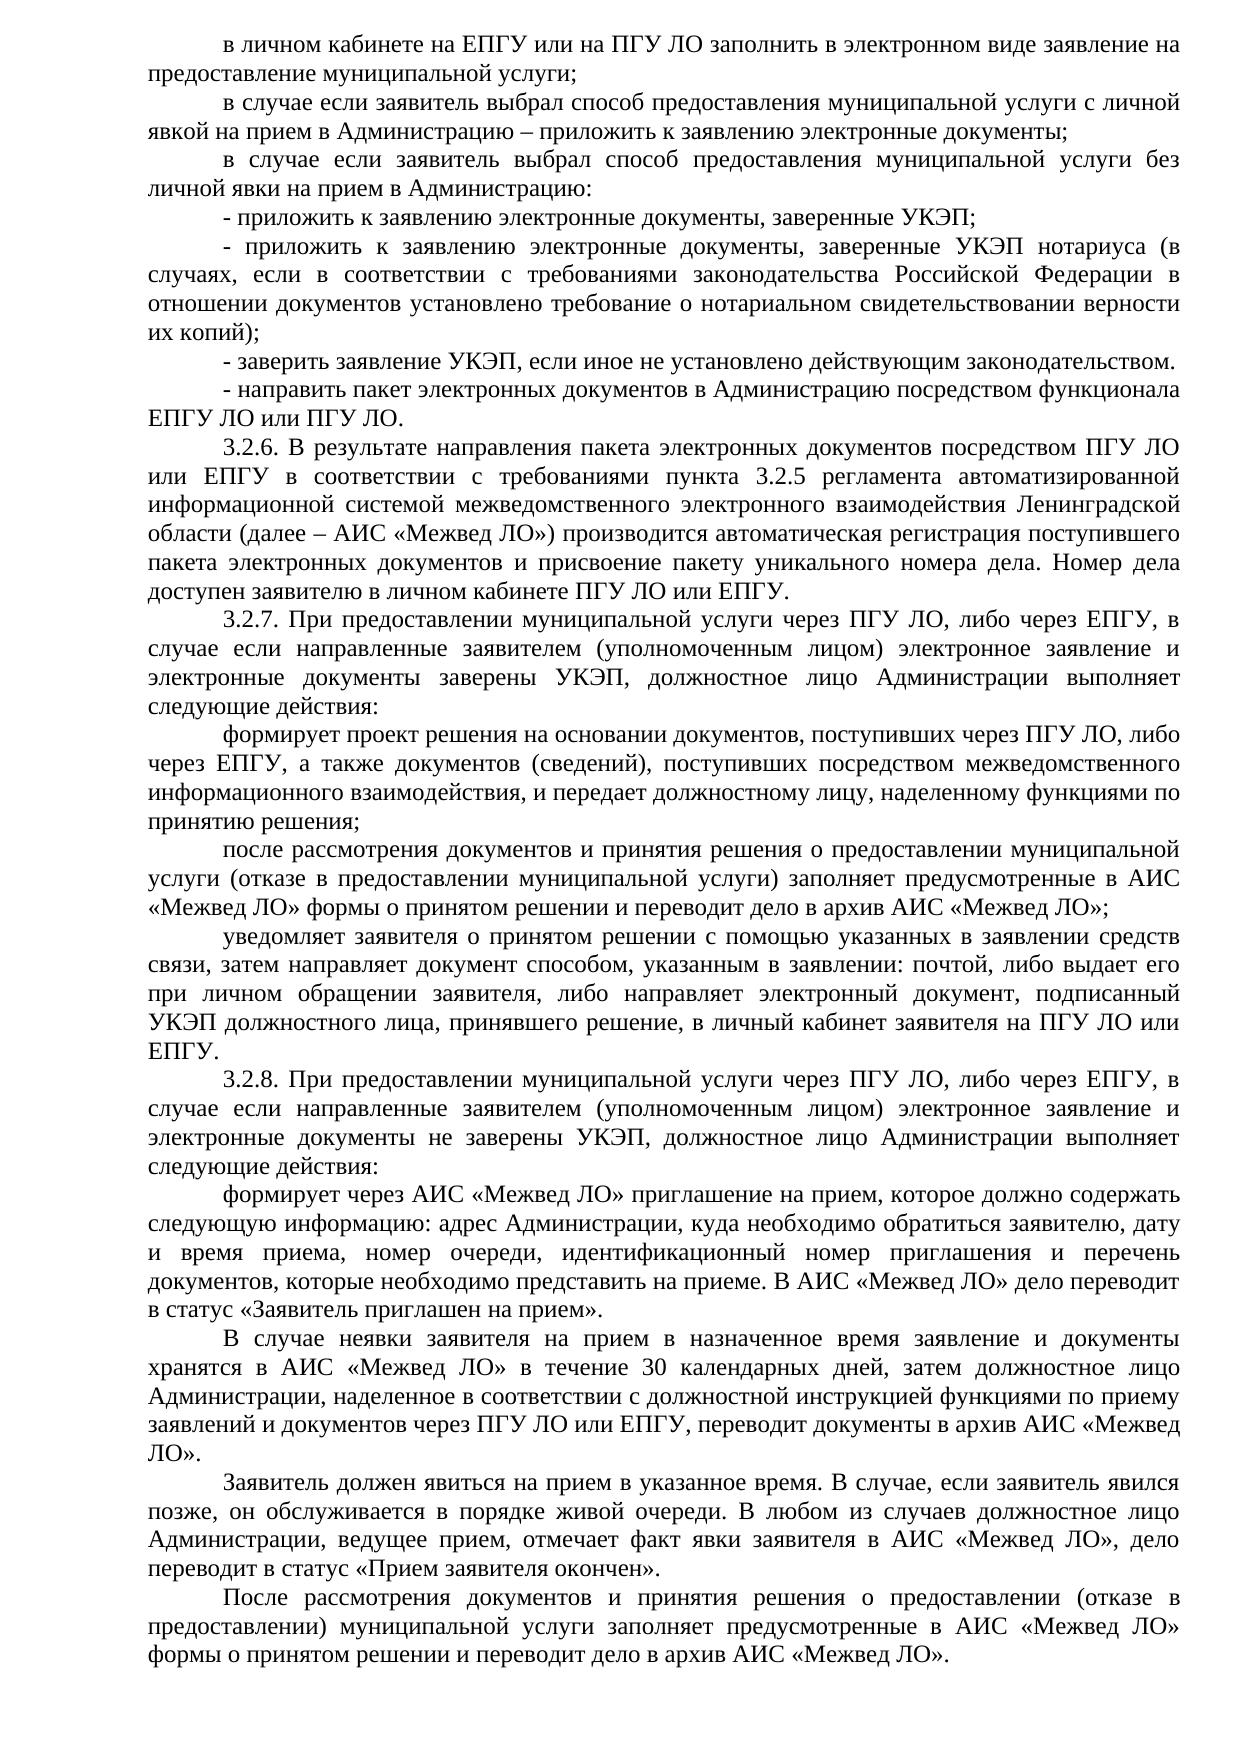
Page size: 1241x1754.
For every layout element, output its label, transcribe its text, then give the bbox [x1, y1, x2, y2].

text 3.2.6. В результате направления пакета электронных документов посредством ПГУ ЛО или ЕПГУ в соответствии с требованиями пункта 3.2.5 регламента автоматизированной информационной системой межведомственного электронного взаимодействия Ленинградской области (далее – АИС «Межвед ЛО») производится автоматическая регистрация поступившего пакета электронных документов и присвоение пакету уникального номера дела. Номер дела доступен заявителю в личном кабинете ПГУ ЛО или ЕПГУ. [148, 432, 1181, 604]
text после рассмотрения документов и принятия решения о предоставлении муниципальной услуги (отказе в предоставлении муниципальной услуги) заполняет предусмотренные в АИС «Межвед ЛО» формы о принятом решении и переводит дело в архив АИС «Межвед ЛО»; [148, 834, 1181, 921]
text в случае если заявитель выбрал способ предоставления муниципальной услуги с личной явкой на прием в Администрацию – приложить к заявлению электронные документы; [148, 87, 1181, 144]
text уведомляет заявителя о принятом решении с помощью указанных в заявлении средств связи, затем направляет документ способом, указанным в заявлении: почтой, либо выдает его при личном обращении заявителя, либо направляет электронный документ, подписанный УКЭП должностного лица, принявшего решение, в личный кабинет заявителя на ПГУ ЛО или ЕПГУ. [148, 921, 1181, 1064]
text 3.2.8. При предоставлении муниципальной услуги через ПГУ ЛО, либо через ЕПГУ, в случае если направленные заявителем (уполномоченным лицом) электронное заявление и электронные документы не заверены УКЭП, должностное лицо Администрации выполняет следующие действия: [148, 1064, 1181, 1179]
text в личном кабинете на ЕПГУ или на ПГУ ЛО заполнить в электронном виде заявление на предоставление муниципальной услуги; [148, 29, 1181, 87]
text 3.2.7. При предоставлении муниципальной услуги через ПГУ ЛО, либо через ЕПГУ, в случае если направленные заявителем (уполномоченным лицом) электронное заявление и электронные документы заверены УКЭП, должностное лицо Администрации выполняет следующие действия: [148, 604, 1181, 719]
text - направить пакет электронных документов в Администрацию посредством функционала ЕПГУ ЛО или ПГУ ЛО. [148, 374, 1181, 432]
text в случае если заявитель выбрал способ предоставления муниципальной услуги без личной явки на прием в Администрацию: [148, 144, 1181, 202]
text Заявитель должен явиться на прием в указанное время. В случае, если заявитель явился позже, он обслуживается в порядке живой очереди. В любом из случаев должностное лицо Администрации, ведущее прием, отмечает факт явки заявителя в АИС «Межвед ЛО», дело переводит в статус «Прием заявителя окончен». [148, 1467, 1181, 1582]
text После рассмотрения документов и принятия решения о предоставлении (отказе в предоставлении) муниципальной услуги заполняет предусмотренные в АИС «Межвед ЛО» формы о принятом решении и переводит дело в архив АИС «Межвед ЛО». [148, 1582, 1181, 1668]
text - заверить заявление УКЭП, если иное не установлено действующим законодательством. [148, 346, 1181, 374]
text формирует через АИС «Межвед ЛО» приглашение на прием, которое должно содержать следующую информацию: адрес Администрации, куда необходимо обратиться заявителю, дату и время приема, номер очереди, идентификационный номер приглашения и перечень документов, которые необходимо представить на приеме. В АИС «Межвед ЛО» дело переводит в статус «Заявитель приглашен на прием». [148, 1179, 1181, 1323]
text В случае неявки заявителя на прием в назначенное время заявление и документы хранятся в АИС «Межвед ЛО» в течение 30 календарных дней, затем должностное лицо Администрации, наделенное в соответствии с должностной инструкцией функциями по приему заявлений и документов через ПГУ ЛО или ЕПГУ, переводит документы в архив АИС «Межвед ЛО». [148, 1323, 1181, 1467]
text - приложить к заявлению электронные документы, заверенные УКЭП нотариуса (в случаях, если в соответствии с требованиями законодательства Российской Федерации в отношении документов установлено требование о нотариальном свидетельствовании верности их копий); [148, 231, 1181, 346]
text формирует проект решения на основании документов, поступивших через ПГУ ЛО, либо через ЕПГУ, а также документов (сведений), поступивших посредством межведомственного информационного взаимодействия, и передает должностному лицу, наделенному функциями по принятию решения; [148, 719, 1181, 834]
text - приложить к заявлению электронные документы, заверенные УКЭП; [148, 202, 1181, 231]
